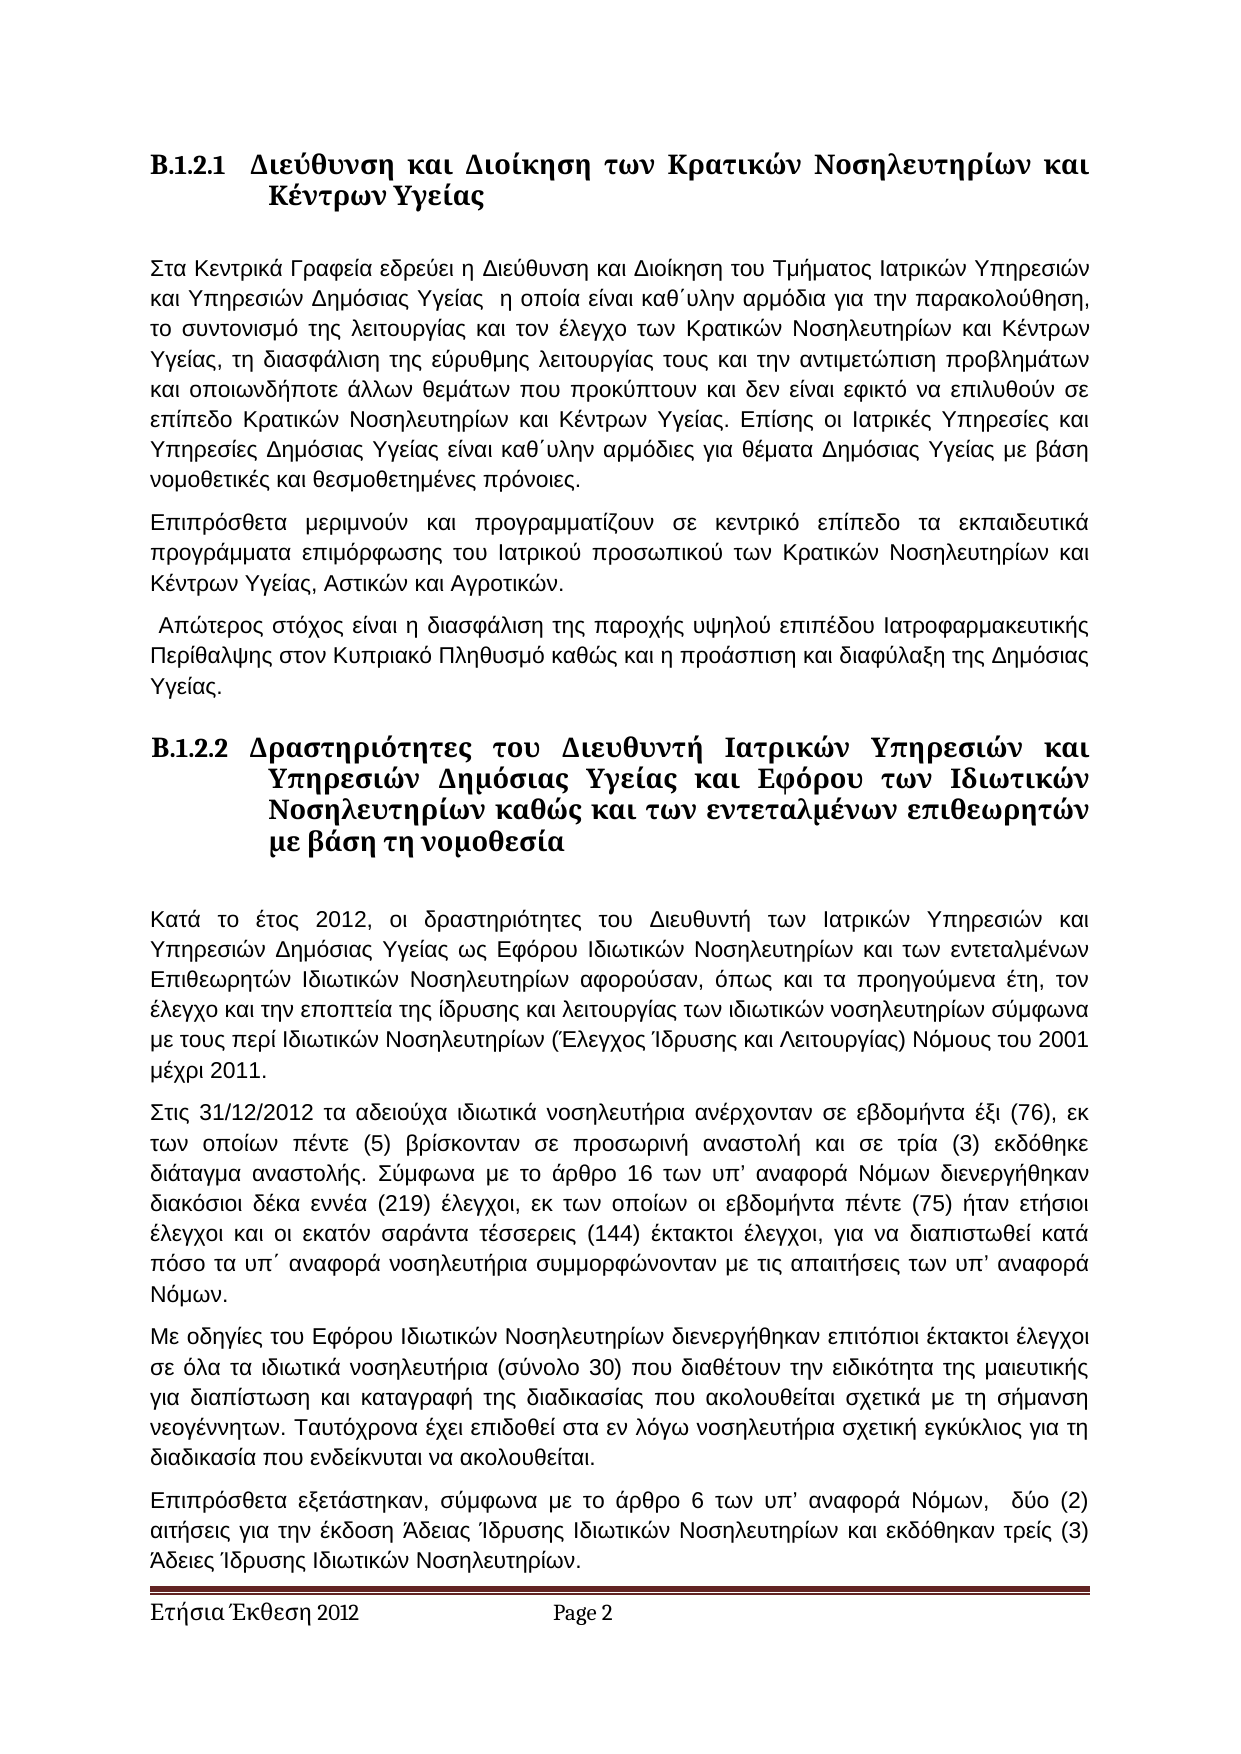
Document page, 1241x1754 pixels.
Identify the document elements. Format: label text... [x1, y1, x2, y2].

text Απώτερος στόχος είναι η διασφάλιση της παροχής υψηλού επιπέδου Ιατροφαρμακευτικής Περίθαλψης στον Κυπριακό Πληθυσμό καθώς και η προάσπιση και διαφύλαξη της Δημόσιας Υγείας. [150, 612, 1090, 699]
subtitle Β.1.2.2 Δραστηριότητες του Διευθυντή Ιατρικών Υπηρεσιών και Υπηρεσιών Δημόσιας Υγείας και Εφόρου των Ιδιωτικών Νοσηλευτηρίων καθώς και των εντεταλμένων επιθεωρητών με βάση τη νομοθεσία [151, 733, 1090, 858]
subtitle Β.1.2.1 Διεύθυνση και Διοίκηση των Κρατικών Νοσηλευτηρίων και Κέντρων Υγείας [150, 150, 1090, 212]
text Με οδηγίες του Εφόρου Ιδιωτικών Νοσηλευτηρίων διενεργήθηκαν επιτόπιοι έκτακτοι έλεγχοι σε όλα τα ιδιωτικά νοσηλευτήρια (σύνολο 30) που διαθέτουν την ειδικότητα της μαιευτικής για διαπίστωση και καταγραφή της διαδικασίας που ακολουθείται σχετικά με τη σήμανση νεογέννητων. Ταυτόχρονα έχει επιδοθεί στα εν λόγω νοσηλευτήρια σχετική εγκύκλιος για τη διαδικασία που ενδείκνυται να ακολουθείται. [150, 1323, 1090, 1471]
text Κατά το έτος 2012, οι δραστηριότητες του Διευθυντή των Ιατρικών Υπηρεσιών και Υπηρεσιών Δημόσιας Υγείας ως Εφόρου Ιδιωτικών Νοσηλευτηρίων και των εντεταλμένων Επιθεωρητών Ιδιωτικών Νοσηλευτηρίων αφορούσαν, όπως και τα προηγούμενα έτη, τον έλεγχο και την εποπτεία της ίδρυσης και λειτουργίας των ιδιωτικών νοσηλευτηρίων σύμφωνα με τους περί Ιδιωτικών Νοσηλευτηρίων (Έλεγχος Ίδρυσης και Λειτουργίας) Νόμους του 2001 μέχρι 2011. [150, 906, 1090, 1083]
text Επιπρόσθετα εξετάστηκαν, σύμφωνα με το άρθρο 6 των υπ’ αναφορά Νόμων, δύο (2) αιτήσεις για την έκδοση Άδειας Ίδρυσης Ιδιωτικών Νοσηλευτηρίων και εκδόθηκαν τρείς (3) Άδειες Ίδρυσης Ιδιωτικών Νοσηλευτηρίων. [150, 1487, 1090, 1574]
text Στις 31/12/2012 τα αδειούχα ιδιωτικά νοσηλευτήρια ανέρχονταν σε εβδομήντα έξι (76), εκ των οποίων πέντε (5) βρίσκονταν σε προσωρινή αναστολή και σε τρία (3) εκδόθηκε διάταγμα αναστολής. Σύμφωνα με το άρθρο 16 των υπ’ αναφορά Νόμων διενεργήθηκαν διακόσιοι δέκα εννέα (219) έλεγχοι, εκ των οποίων οι εβδομήντα πέντε (75) ήταν ετήσιοι έλεγχοι και οι εκατόν σαράντα τέσσερεις (144) έκτακτοι έλεγχοι, για να διαπιστωθεί κατά πόσο τα υπ΄ αναφορά νοσηλευτήρια συμμορφώνονταν με τις απαιτήσεις των υπ’ αναφορά Νόμων. [150, 1099, 1090, 1307]
text Στα Κεντρικά Γραφεία εδρεύει η Διεύθυνση και Διοίκηση του Τμήματος Ιατρικών Υπηρεσιών και Υπηρεσιών Δημόσιας Υγείας η οποία είναι καθ΄υλην αρμόδια για την παρακολούθηση, το συντονισμό της λειτουργίας και τον έλεγχο των Κρατικών Νοσηλευτηρίων και Κέντρων Υγείας, τη διασφάλιση της εύρυθμης λειτουργίας τους και την αντιμετώπιση προβλημάτων και οποιωνδήποτε άλλων θεμάτων που προκύπτουν και δεν είναι εφικτό να επιλυθούν σε επίπεδο Κρατικών Νοσηλευτηρίων και Κέντρων Υγείας. Επίσης οι Ιατρικές Υπηρεσίες και Υπηρεσίες Δημόσιας Υγείας είναι καθ΄υλην αρμόδιες για θέματα Δημόσιας Υγείας με βάση νομοθετικές και θεσμοθετημένες πρόνοιες. [150, 255, 1090, 493]
text Επιπρόσθετα μεριμνούν και προγραμματίζουν σε κεντρικό επίπεδο τα εκπαιδευτικά προγράμματα επιμόρφωσης του Ιατρικού προσωπικού των Κρατικών Νοσηλευτηρίων και Κέντρων Υγείας, Αστικών και Αγροτικών. [150, 509, 1090, 596]
